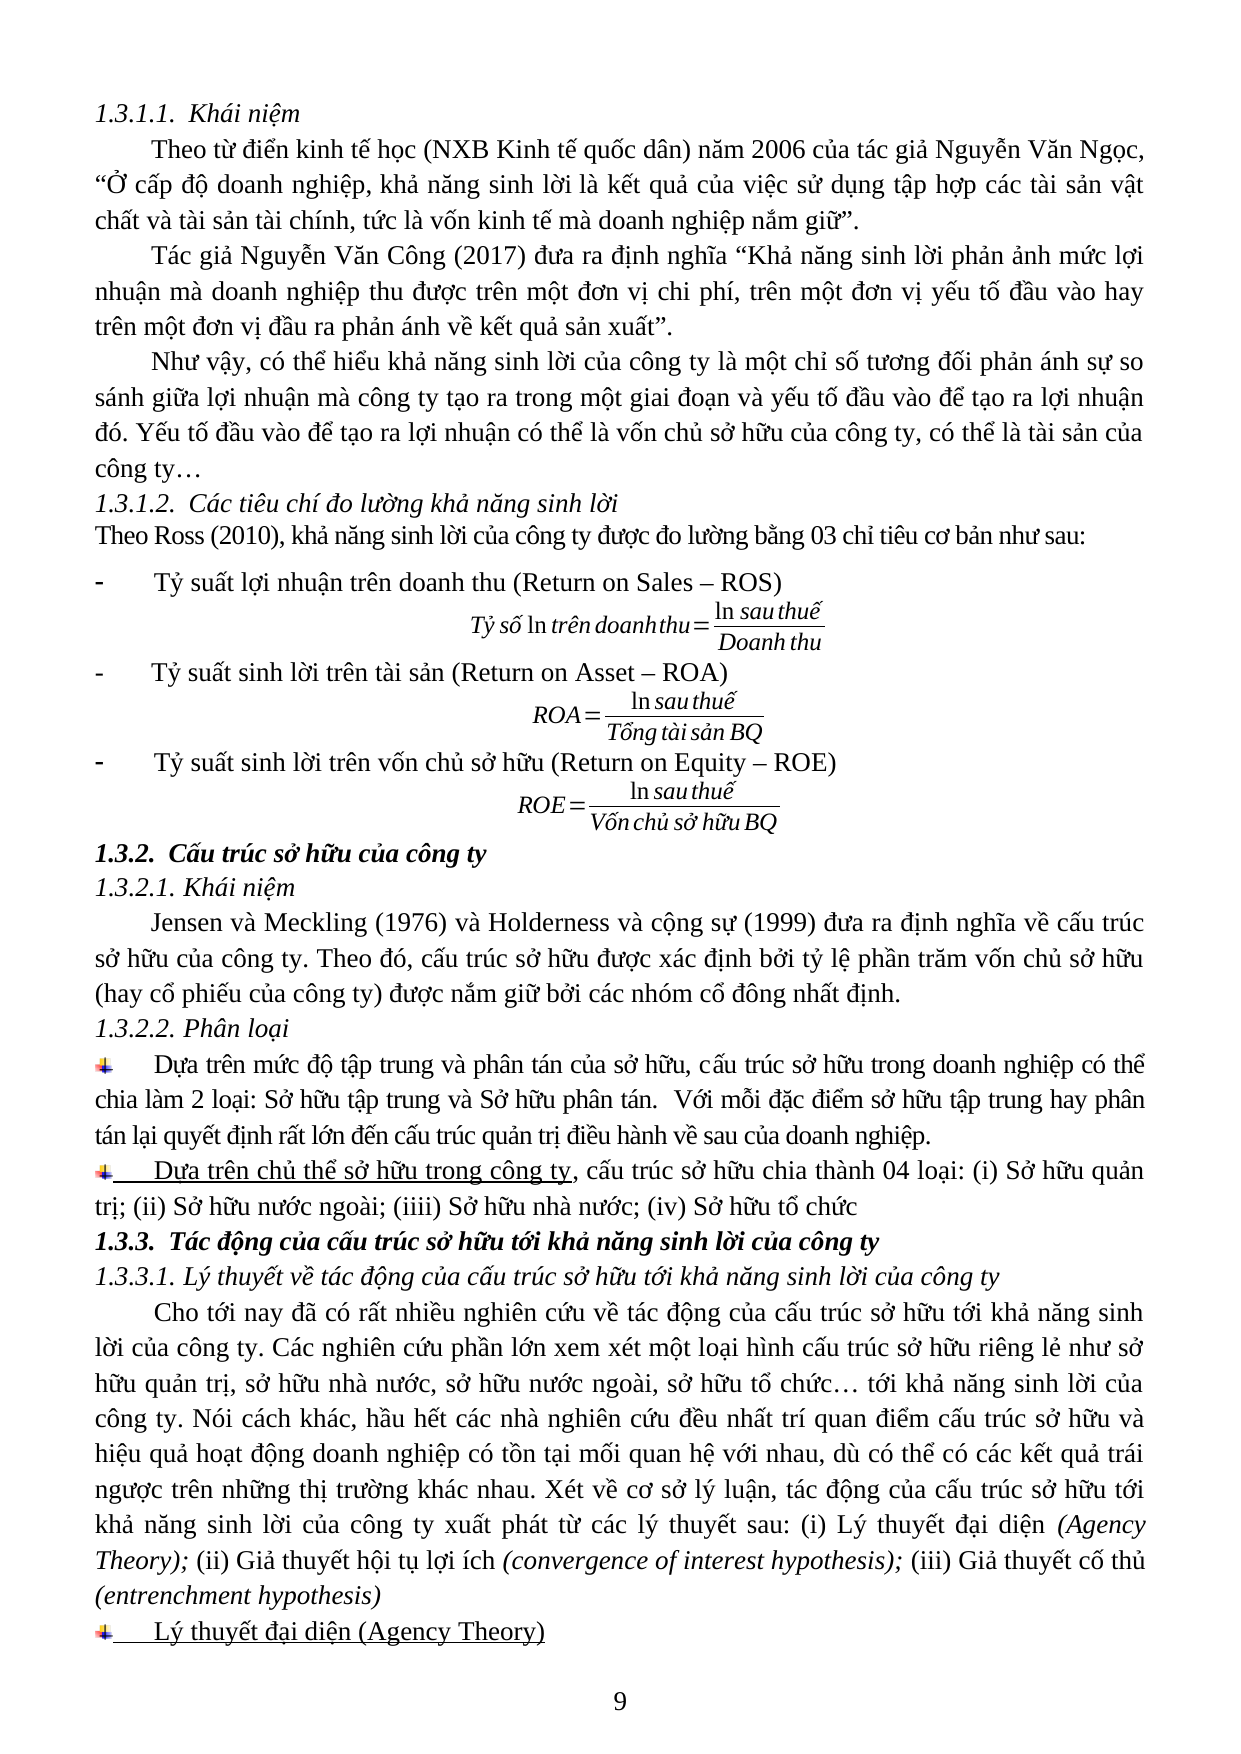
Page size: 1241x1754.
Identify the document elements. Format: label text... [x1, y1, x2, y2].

text Jensen và Meckling (1976) và Holderness và cộng sự (1999) đưa ra định nghĩa về cấu trúc sở hữu của công ty. Theo đó, cấu trúc sở hữu được xác định bởi tỷ lệ phần trăm vốn chủ sở hữu (hay cổ phiếu của công ty) được nắm giữ bởi các nhóm cổ đông nhất định. [94, 903, 1146, 1009]
text Như vậy, có thể hiểu khả năng sinh lời của công ty là một chỉ số tương đối phản ánh sự so sánh giữa lợi nhuận mà công ty tạo ra trong một giai đoạn và yếu tố đầu vào để tạo ra lợi nhuận đó. Yếu tố đầu vào để tạo ra lợi nhuận có thể là vốn chủ sở hữu của công ty, có thể là tài sản của công ty… [94, 342, 1146, 484]
list Tỷ suất sinh lời trên tài sản (Return on Asset – ROA) [94, 656, 1146, 687]
subtitle Tác động của cấu trúc sở hữu tới khả năng sinh lời của công ty [94, 1222, 1146, 1257]
subtitle Phân loại [94, 1009, 1146, 1045]
picture [95, 1623, 113, 1640]
picture [95, 1163, 113, 1180]
list Tỷ suất sinh lời trên vốn chủ sở hữu (Return on Equity – ROE) [94, 746, 1146, 778]
subtitle Lý thuyết về tác động của cấu trúc sở hữu tới khả năng sinh lời của công ty [94, 1257, 1146, 1293]
list Dựa trên mức độ tập trung và phân tán của sở hữu, cấu trúc sở hữu trong doanh nghiệp có thể chia làm 2 loại: Sở hữu tập trung và Sở hữu phân tán. Với mỗi đặc điểm sở hữu tập trung hay phân tán lại quyết định rất lớn đến cấu trúc quản trị điều hành về sau của doanh nghiệp. [94, 1045, 1146, 1151]
picture [95, 1056, 113, 1074]
text Cho tới nay đã có rất nhiều nghiên cứu về tác động của cấu trúc sở hữu tới khả năng sinh lời của công ty. Các nghiên cứu phần lớn xem xét một loại hình cấu trúc sở hữu riêng lẻ như sở hữu quản trị, sở hữu nhà nước, sở hữu nước ngoài, sở hữu tổ chức… tới khả năng sinh lời của công ty. Nói cách khác, hầu hết các nhà nghiên cứu đều nhất trí quan điểm cấu trúc sở hữu và hiệu quả hoạt động doanh nghiệp có tồn tại mối quan hệ với nhau, dù có thể có các kết quả trái ngược trên những thị trường khác nhau. Xét về cơ sở lý luận, tác động của cấu trúc sở hữu tới khả năng sinh lời của công ty xuất phát từ các lý thuyết sau: (i) Lý thuyết đại diện (Agency Theory); (ii) Giả thuyết hội tụ lợi ích (convergence of interest hypothesis); (iii) Giả thuyết cố thủ (entrenchment hypothesis) [94, 1293, 1146, 1612]
subtitle Khái niệm [94, 868, 1146, 903]
subtitle Khái niệm [94, 94, 1146, 130]
text Tác giả Nguyễn Văn Công (2017) đưa ra định nghĩa “Khả năng sinh lời phản ảnh mức lợi nhuận mà doanh nghiệp thu được trên một đơn vị chi phí, trên một đơn vị yếu tố đầu vào hay trên một đơn vị đầu ra phản ánh về kết quả sản xuất”. [94, 236, 1146, 342]
subtitle Các tiêu chí đo lường khả năng sinh lời [94, 484, 1146, 519]
text Theo Ross (2010), khả năng sinh lời của công ty được đo lường bằng 03 chỉ tiêu cơ bản như sau: [94, 519, 1146, 551]
list Lý thuyết đại diện (Agency Theory) [94, 1612, 1146, 1647]
list Tỷ suất lợi nhuận trên doanh thu (Return on Sales – ROS) [94, 566, 1146, 597]
text Theo từ điển kinh tế học (NXB Kinh tế quốc dân) năm 2006 của tác giả Nguyễn Văn Ngọc, “Ở cấp độ doanh nghiệp, khả năng sinh lời là kết quả của việc sử dụng tập hợp các tài sản vật chất và tài sản tài chính, tức là vốn kinh tế mà doanh nghiệp nắm giữ”. [94, 130, 1146, 236]
subtitle Cấu trúc sở hữu của công ty [94, 837, 1146, 868]
list Dựa trên chủ thể sở hữu trong công ty, cấu trúc sở hữu chia thành 04 loại: (i) Sở hữu quản trị; (ii) Sở hữu nước ngoài; (iiii) Sở hữu nhà nước; (iv) Sở hữu tổ chức [94, 1151, 1146, 1222]
